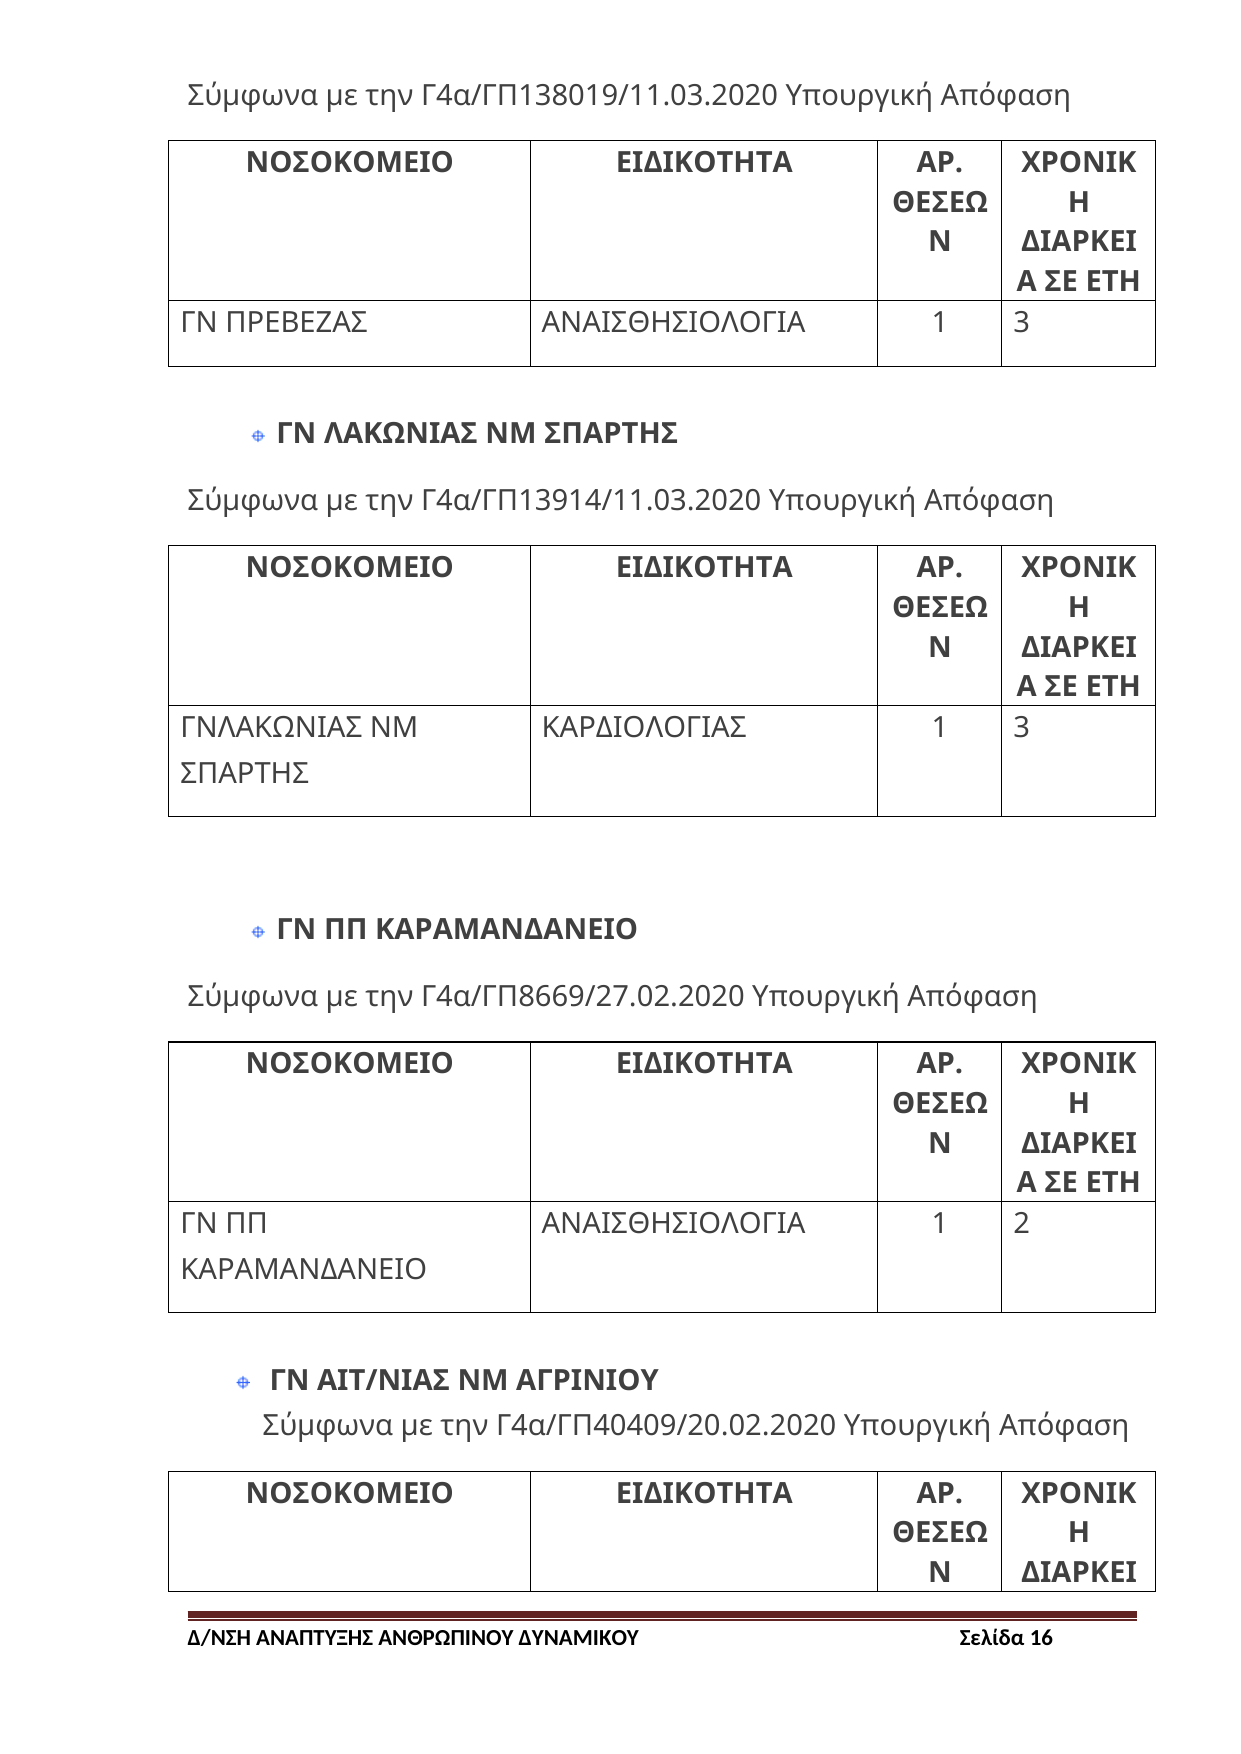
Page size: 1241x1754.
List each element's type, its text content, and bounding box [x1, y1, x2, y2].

text Σύμφωνα με την Γ4α/ΓΠ8669/27.02.2020 Υπουργική Απόφαση [187, 975, 1137, 1015]
table_cell ΑΝΑΙΣΘΗΣΙΟΛΟΓΙΑ [531, 301, 877, 366]
picture [247, 923, 265, 940]
list ΓΝ ΛΑΚΩΝΙΑΣ ΝΜ ΣΠΑΡΤΗΣ [247, 412, 1137, 452]
table_cell ΓΝ ΠΡΕΒΕΖΑΣ [169, 301, 530, 366]
table_cell ΓΝΛΑΚΩΝΙΑΣ ΝΜ ΣΠΑΡΤΗΣ [169, 706, 530, 816]
picture [232, 1373, 250, 1391]
table_header ΝΟΣΟΚΟΜΕΙΟ [169, 1043, 530, 1201]
list Σύμφωνα με την Γ4α/ΓΠ40409/20.02.2020 Υπουργική Απόφαση [262, 1404, 1137, 1444]
list ΓΝ ΑΙΤ/ΝΙΑΣ ΝΜ ΑΓΡΙΝΙΟΥ [232, 1359, 1137, 1399]
text Σύμφωνα με την Γ4α/ΓΠ13914/11.03.2020 Υπουργική Απόφαση [187, 479, 1137, 519]
table_header ΑΡ. ΘΕΣΕΩΝ [878, 546, 1001, 705]
table_header ΝΟΣΟΚΟΜΕΙΟ [169, 141, 530, 300]
table_header ΕΙΔΙΚΟΤΗΤΑ [531, 546, 877, 705]
table_header ΑΡ. ΘΕΣΕΩΝ [878, 1472, 1001, 1591]
table_cell 2 [1002, 1202, 1155, 1312]
text Σύμφωνα με την Γ4α/ΓΠ138019/11.03.2020 Υπουργική Απόφαση [187, 74, 1137, 113]
table_header ΧΡΟΝΙΚΗ ΔΙΑΡΚΕΙΑ ΣΕ ΕΤΗ [1002, 1043, 1155, 1201]
table_header ΑΡ. ΘΕΣΕΩΝ [878, 141, 1001, 300]
table_cell 1 [878, 706, 1001, 816]
table_header ΝΟΣΟΚΟΜΕΙΟ [169, 1472, 530, 1591]
table_header ΧΡΟΝΙΚΗ ΔΙΑΡΚΕΙΑ ΣΕ ΕΤΗ [1002, 141, 1155, 300]
picture [247, 427, 265, 444]
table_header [1002, 1472, 1155, 1591]
table_cell ΓΝ ΠΠ ΚΑΡΑΜΑΝΔΑΝΕΙΟ [169, 1202, 530, 1312]
table_header ΕΙΔΙΚΟΤΗΤΑ [531, 1043, 877, 1201]
table_cell 1 [878, 301, 1001, 366]
table_cell ΚΑΡΔΙΟΛΟΓΙΑΣ [531, 706, 877, 816]
table_header ΑΡ. ΘΕΣΕΩΝ [878, 1043, 1001, 1201]
table_header ΧΡΟΝΙΚΗ ΔΙΑΡΚΕΙΑ ΣΕ ΕΤΗ [1002, 546, 1155, 705]
table_header ΕΙΔΙΚΟΤΗΤΑ [531, 1472, 877, 1591]
table_cell 3 [1002, 706, 1155, 816]
list ΓΝ ΠΠ ΚΑΡΑΜΑΝΔΑΝΕΙΟ [247, 908, 1137, 948]
table_cell 3 [1002, 301, 1155, 366]
table_cell 1 [878, 1202, 1001, 1312]
table_header ΝΟΣΟΚΟΜΕΙΟ [169, 546, 530, 705]
table_cell ΑΝΑΙΣΘΗΣΙΟΛΟΓΙΑ [531, 1202, 877, 1312]
table_header ΕΙΔΙΚΟΤΗΤΑ [531, 141, 877, 300]
